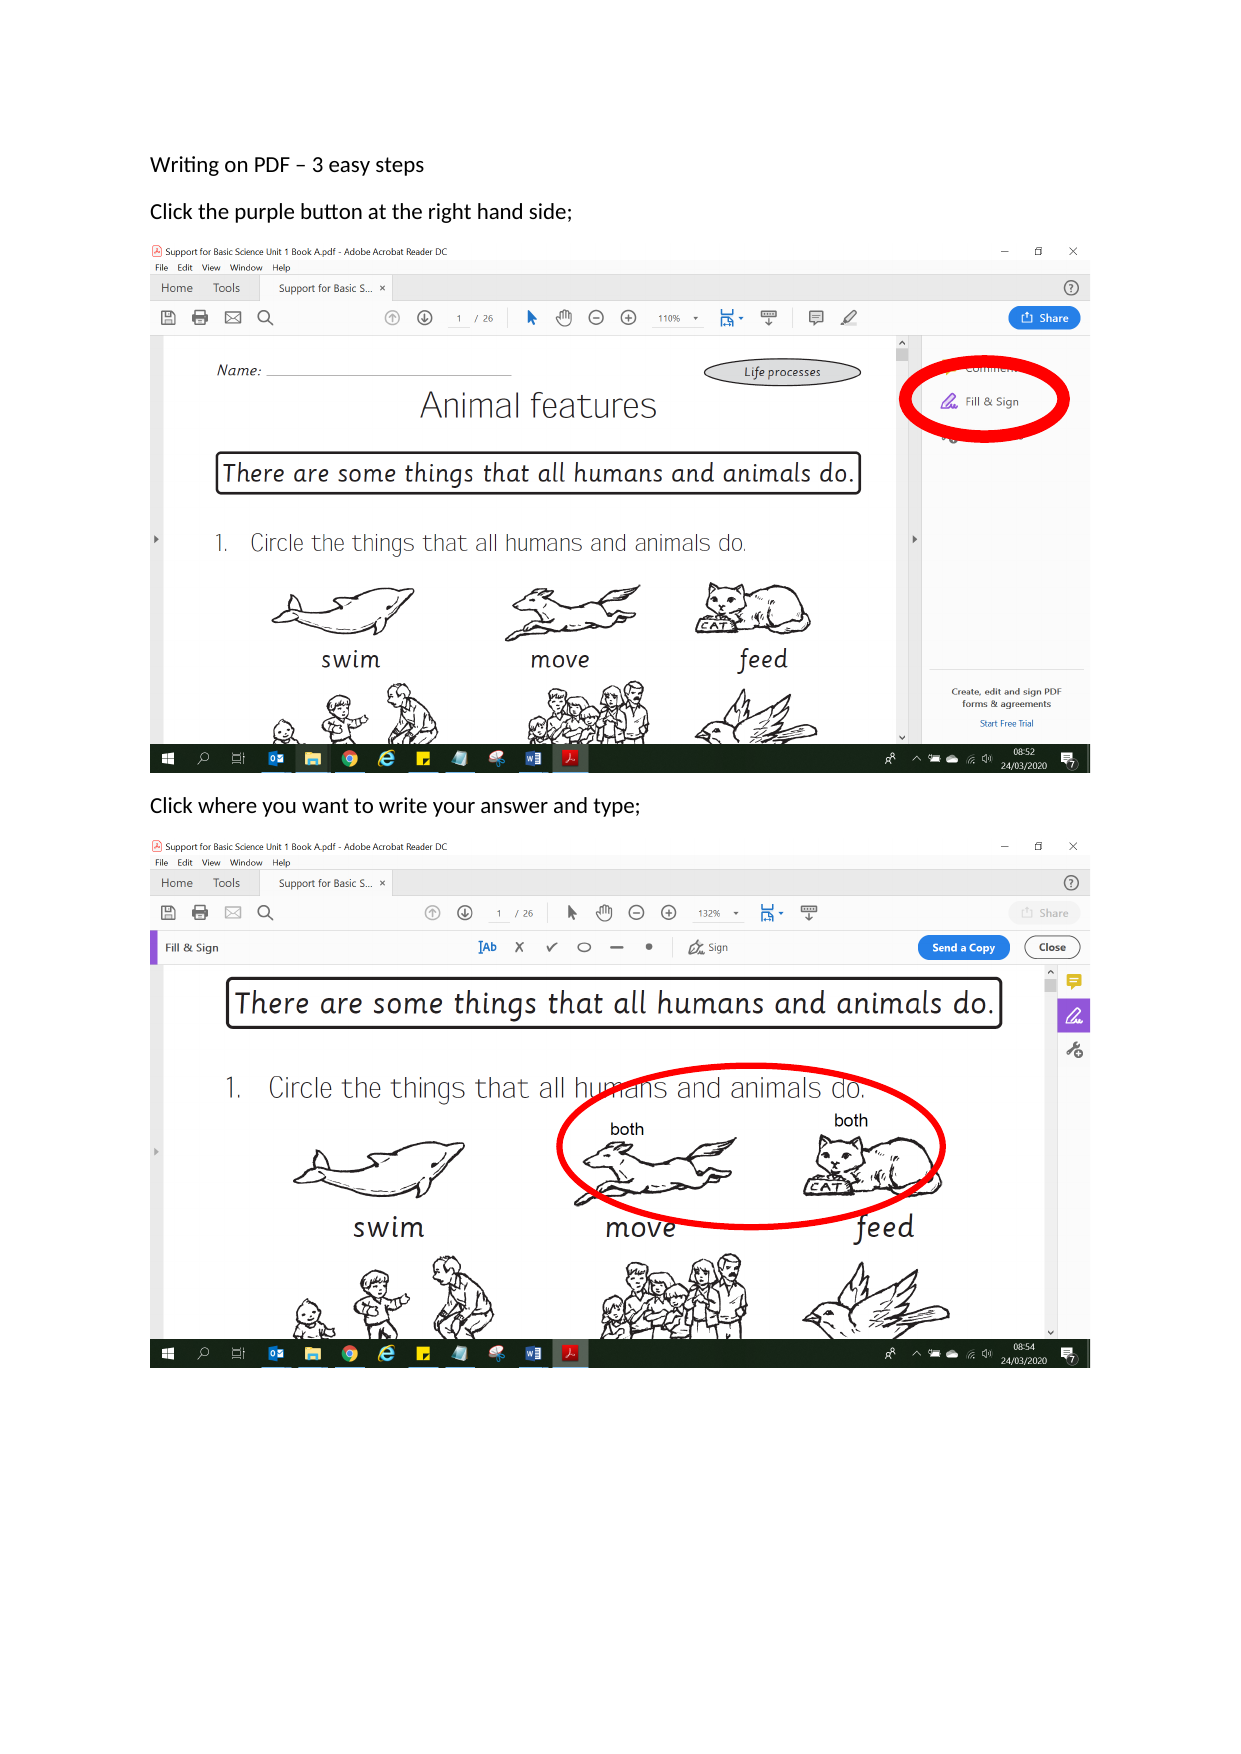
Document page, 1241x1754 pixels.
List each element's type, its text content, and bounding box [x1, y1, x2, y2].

text Click the purple button at the right hand side; [150, 197, 1090, 225]
picture [150, 243, 1091, 773]
picture [150, 838, 1091, 1368]
text Writing on PDF – 3 easy steps [150, 150, 1090, 178]
text Click where you want to write your answer and type; [150, 791, 1090, 819]
